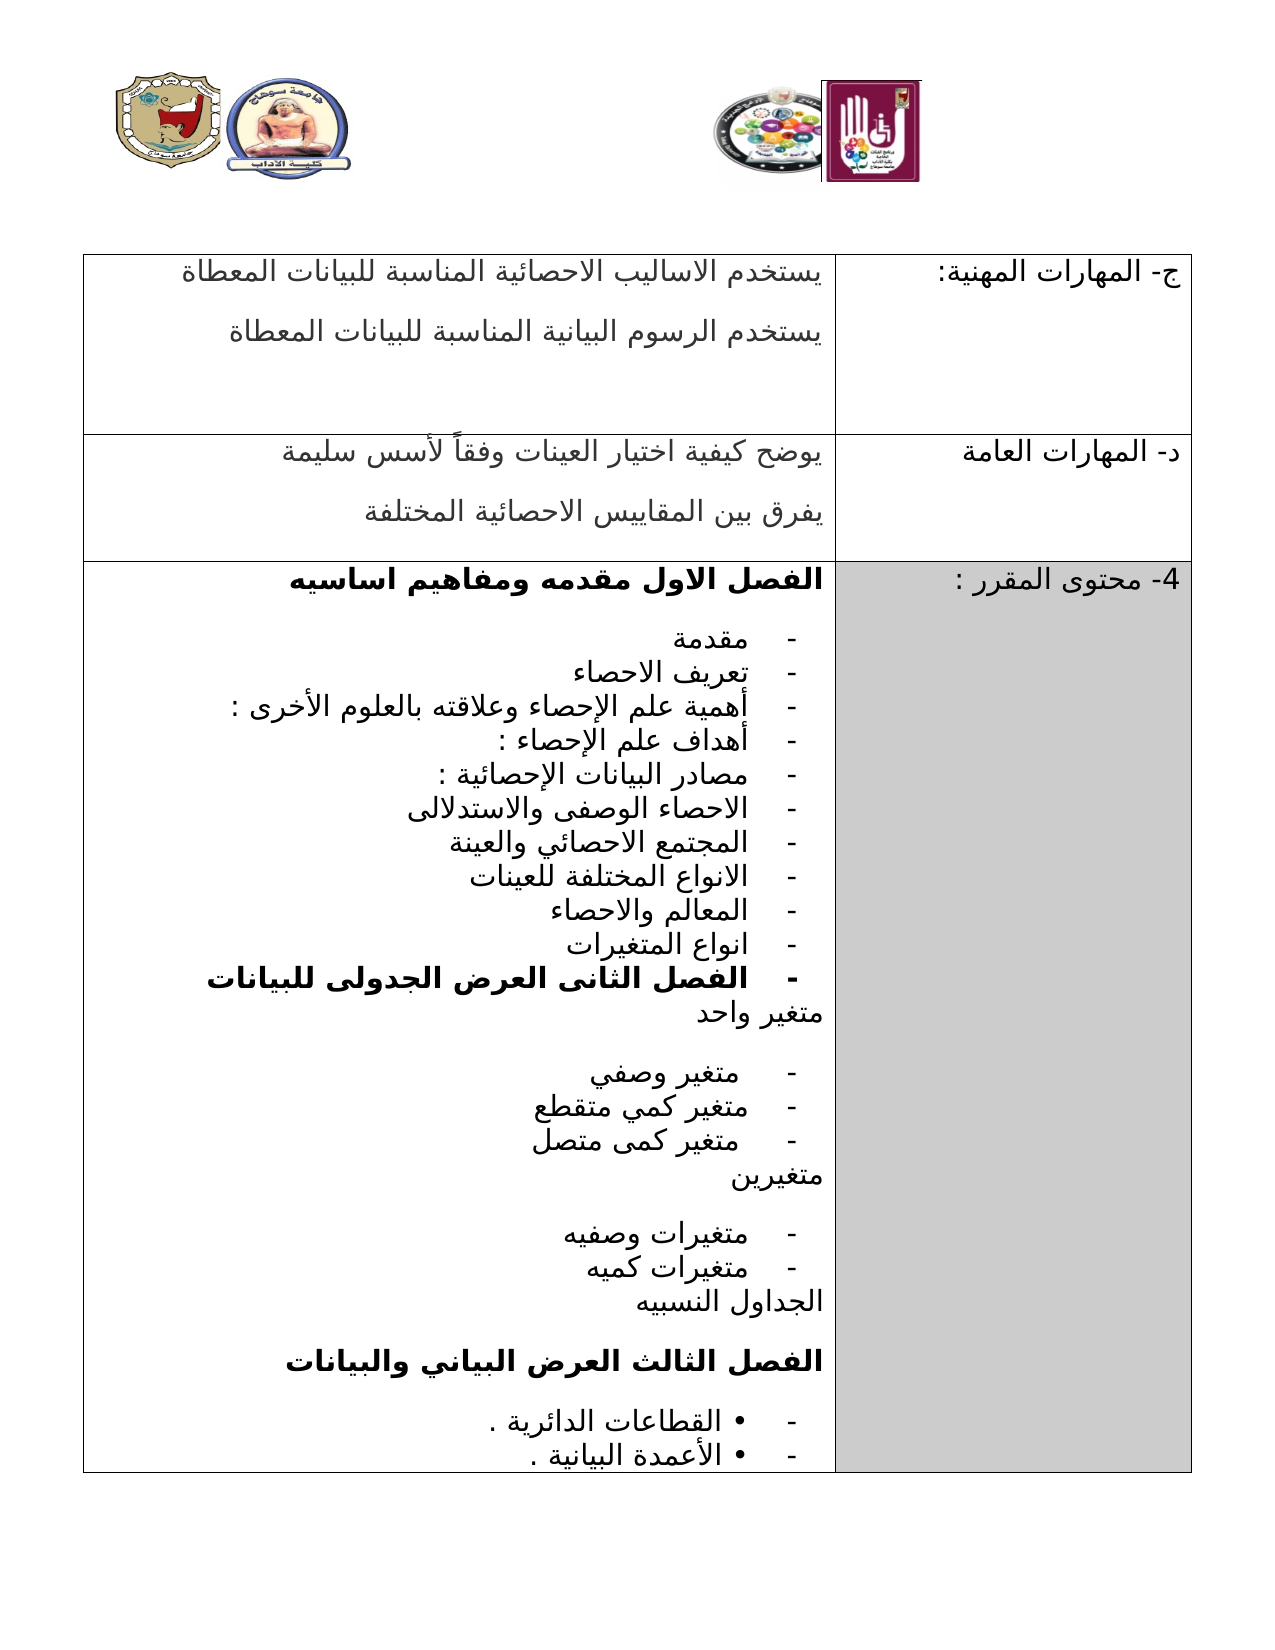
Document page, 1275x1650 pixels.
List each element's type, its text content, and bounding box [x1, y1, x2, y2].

picture [731, 80, 923, 182]
table_cell يوضح كيفية اختيار العينات وفقاً لأسس سليمة يفرق بين المقاييس الاحصائية المختلفة [84, 435, 835, 561]
picture [111, 66, 356, 182]
table_cell يستخدم الاساليب الاحصائية المناسبة للبيانات المعطاة يستخدم الرسوم البيانية المناسبة للبيانات المعطاة [84, 255, 835, 433]
table_cell د- المهارات العامة [836, 435, 1191, 561]
table_cell 4- محتوى المقرر : [836, 562, 1191, 1472]
table_cell ج- المهارات المهنية: [836, 255, 1191, 433]
